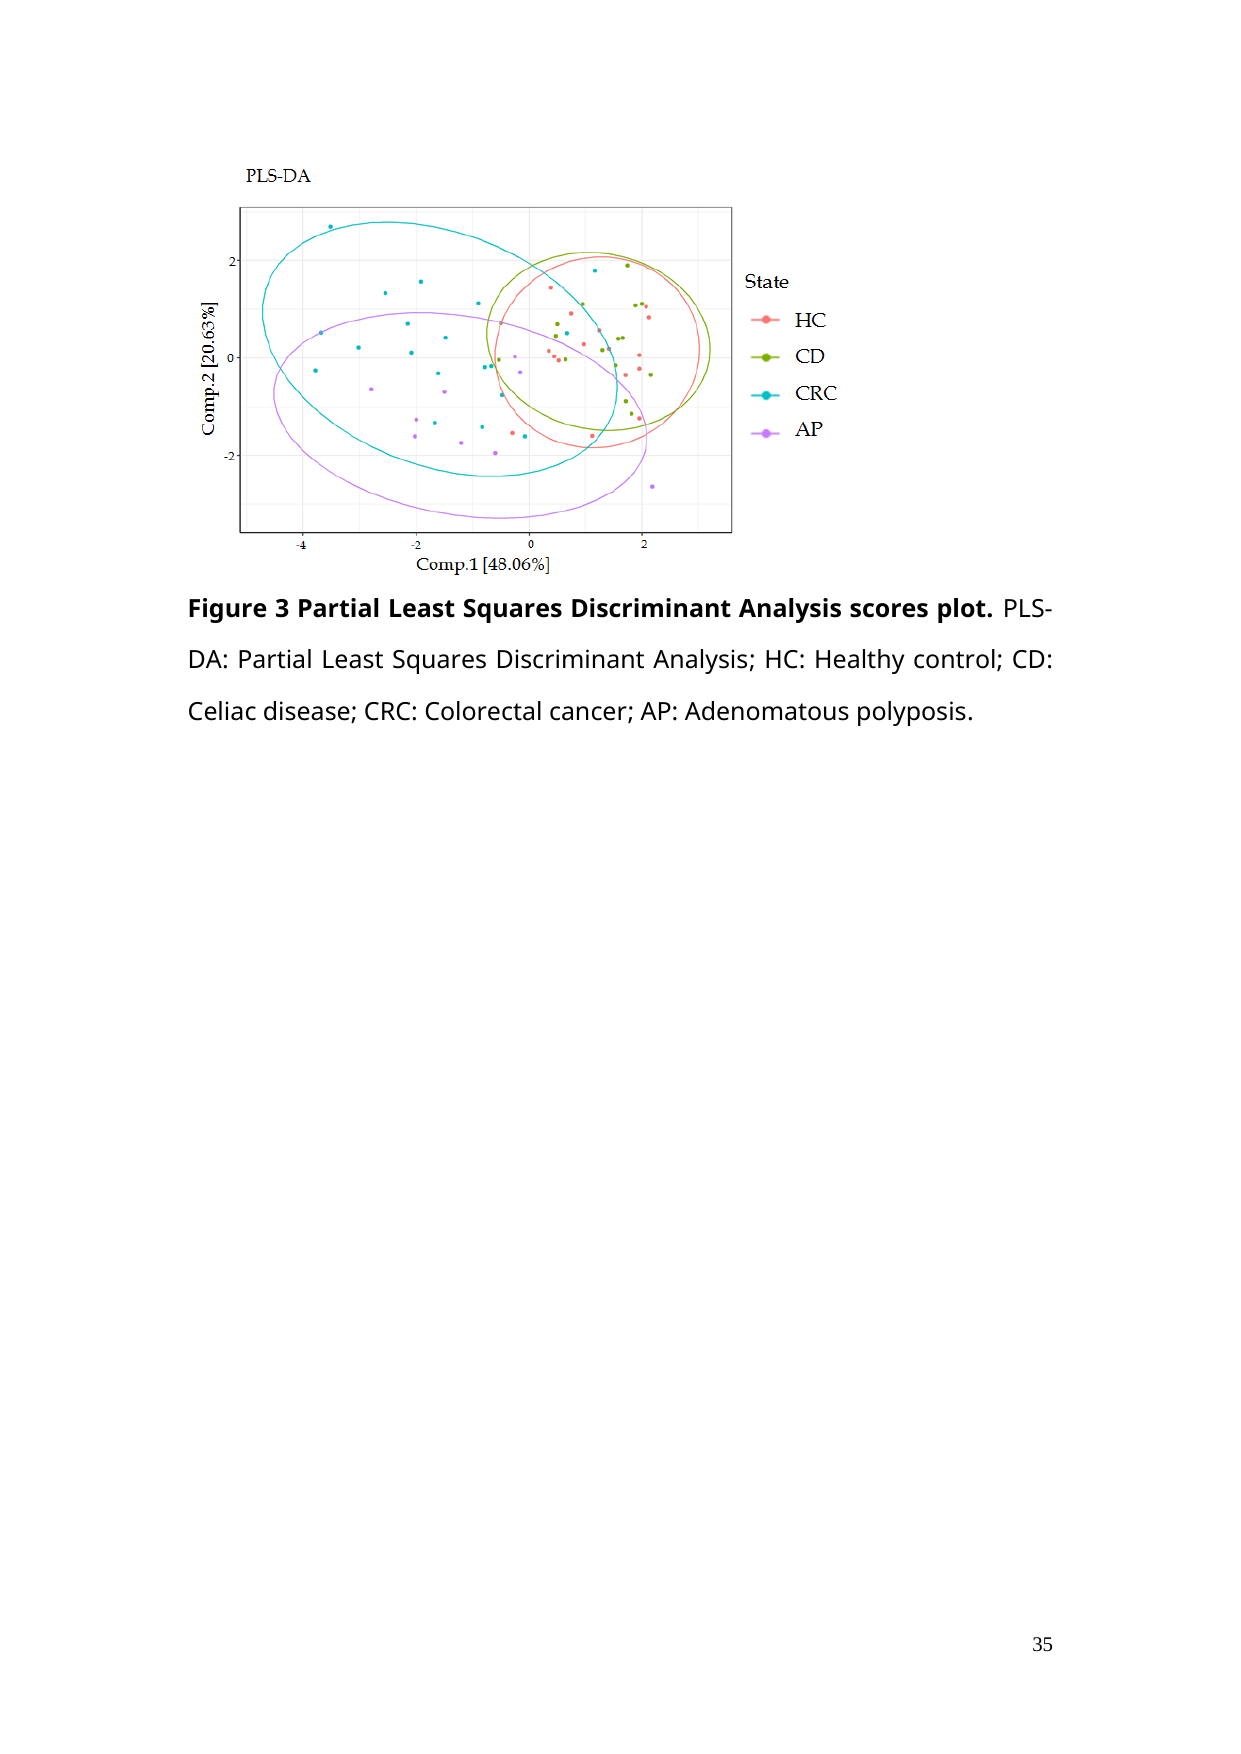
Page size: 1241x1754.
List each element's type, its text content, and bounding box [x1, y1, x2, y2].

picture [187, 150, 844, 580]
text Figure 3 Partial Least Squares Discriminant Analysis scores plot. PLS-DA: Partial Least Squares Discriminant Analysis; HC: Healthy control; CD: Celiac disease; CRC: Colorectal cancer; AP: Adenomatous polyposis. [187, 591, 1053, 727]
